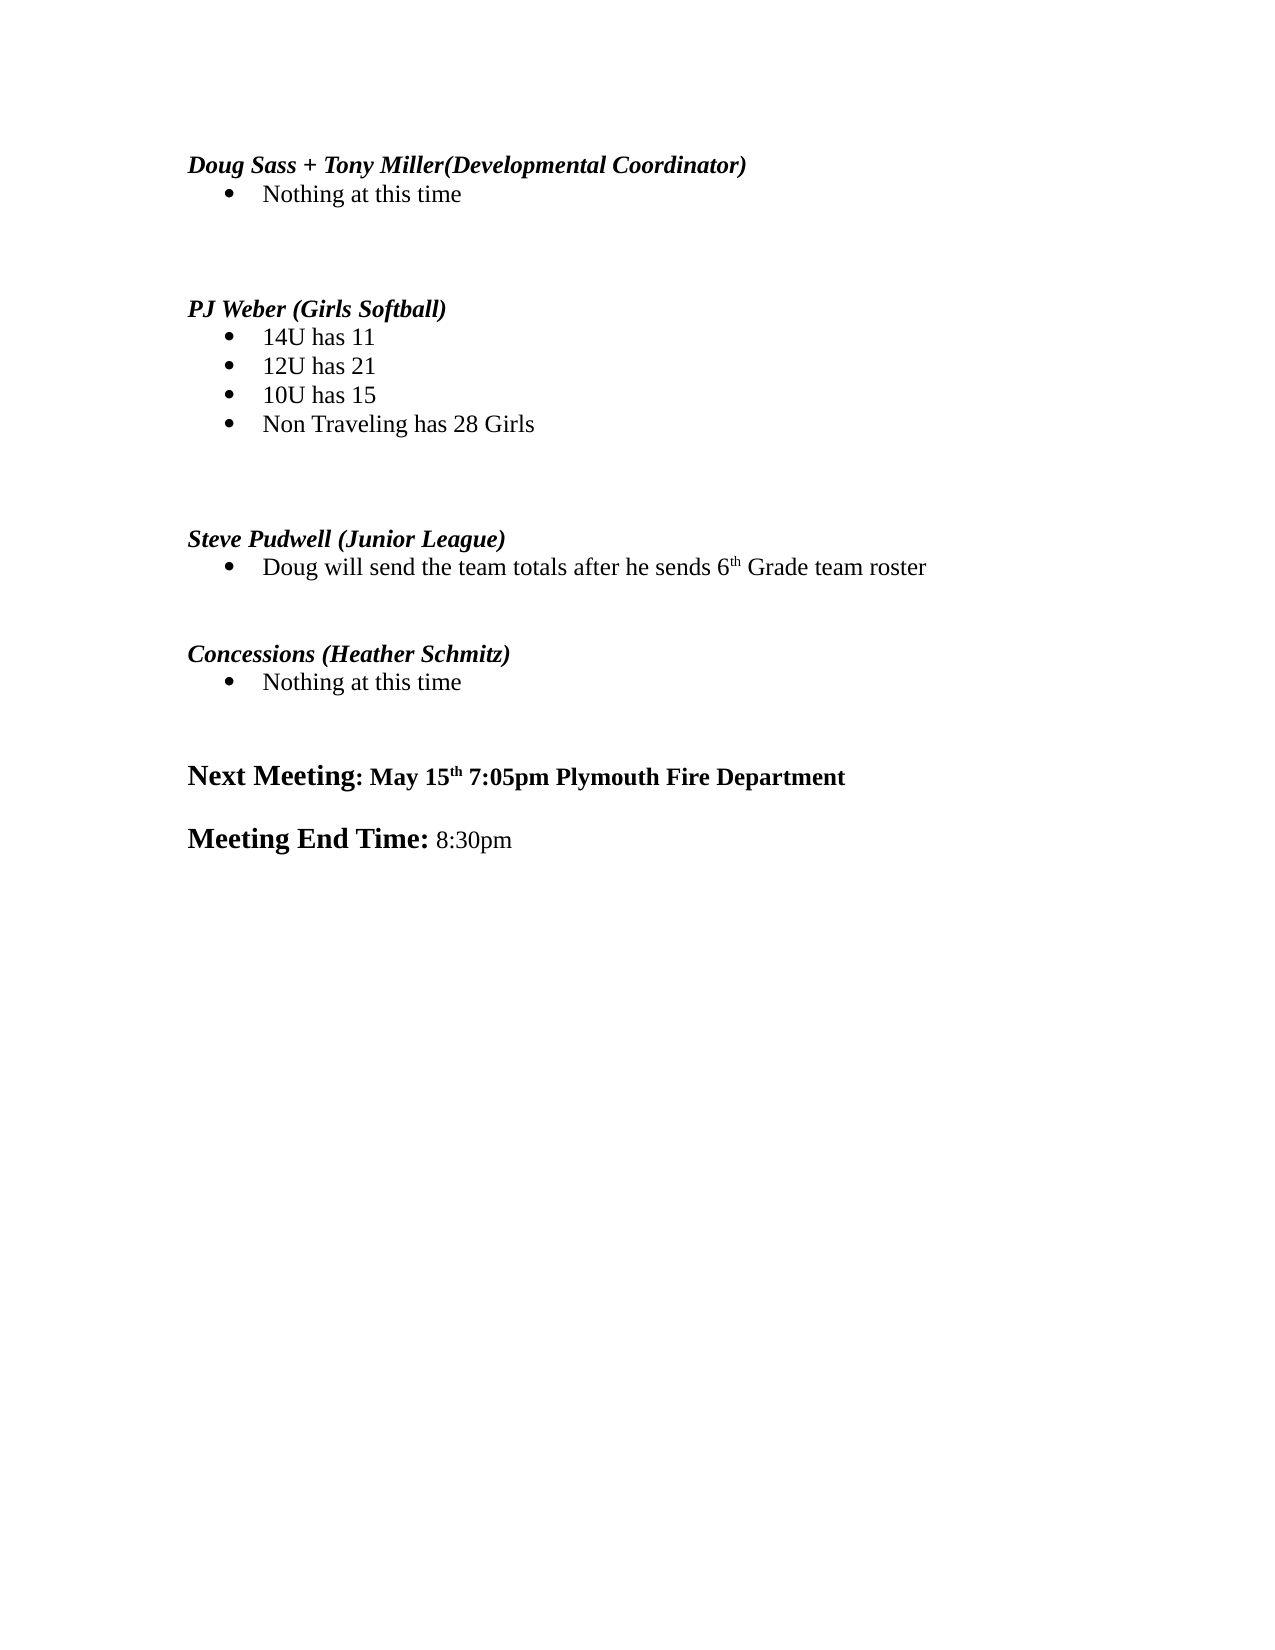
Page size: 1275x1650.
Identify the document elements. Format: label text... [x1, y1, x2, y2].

text PJ Weber (Girls Softball) [187, 294, 1087, 322]
text Doug Sass + Tony Miller(Developmental Coordinator) [187, 150, 1087, 179]
list 12U has 21 [225, 351, 1087, 380]
list Nothing at this time [225, 667, 1087, 696]
list Nothing at this time [225, 179, 1087, 207]
text Next Meeting: May 15th 7:05pm Plymouth Fire Department [187, 758, 1087, 792]
text Steve Pudwell (Junior League) [187, 524, 1087, 552]
list Doug will send the team totals after he sends 6th Grade team roster [225, 552, 1087, 581]
text Concessions (Heather Schmitz) [187, 639, 1087, 667]
list Non Traveling has 28 Girls [225, 409, 1087, 437]
list 14U has 11 [225, 322, 1087, 351]
list 10U has 15 [225, 380, 1087, 409]
text Meeting End Time: 8:30pm [187, 821, 1087, 854]
